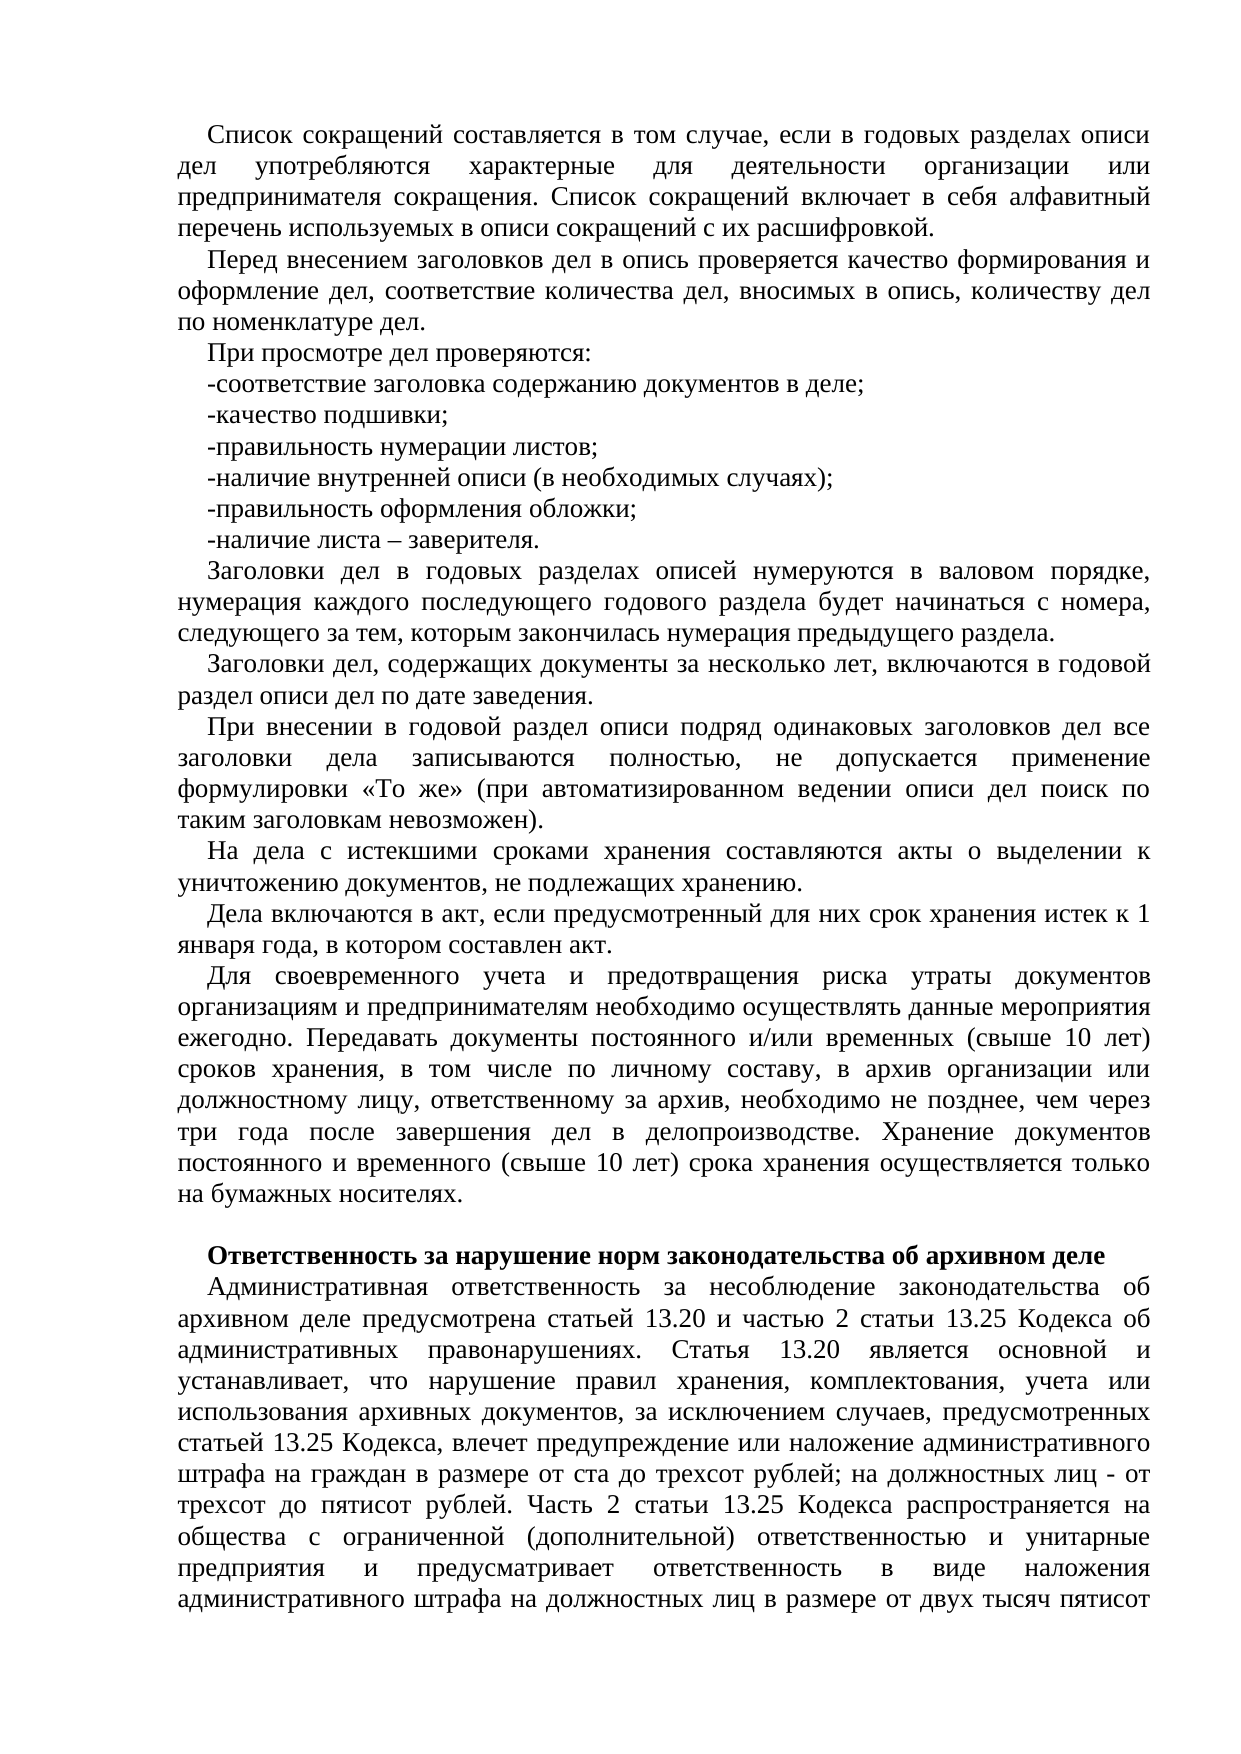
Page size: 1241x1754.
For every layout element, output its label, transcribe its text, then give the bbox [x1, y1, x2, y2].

text -соответствие заголовка содержанию документов в деле; [177, 367, 1152, 398]
text При внесении в годовой раздел описи подряд одинаковых заголовков дел все заголовки дела записываются полностью, не допускается применение формулировки «То же» (при автоматизированном ведении описи дел поиск по таким заголовкам невозможен). [177, 710, 1152, 834]
text На дела с истекшими сроками хранения составляются акты о выделении к уничтожению документов, не подлежащих хранению. [177, 834, 1152, 897]
text -наличие внутренней описи (в необходимых случаях); [177, 461, 1152, 492]
text Заголовки дел, содержащих документы за несколько лет, включаются в годовой раздел описи дел по дате заведения. [177, 648, 1152, 710]
text Список сокращений составляется в том случае, если в годовых разделах описи дел употребляются характерные для деятельности организации или предпринимателя сокращения. Список сокращений включает в себя алфавитный перечень используемых в описи сокращений с их расшифровкой. [177, 118, 1152, 243]
text -правильность нумерации листов; [177, 429, 1152, 461]
text -качество подшивки; [177, 398, 1152, 429]
text При просмотре дел проверяются: [177, 336, 1152, 367]
text Перед внесением заголовков дел в опись проверяется качество формирования и оформление дел, соответствие количества дел, вносимых в опись, количеству дел по номенклатуре дел. [177, 243, 1152, 336]
text -правильность оформления обложки; [177, 492, 1152, 523]
text Дела включаются в акт, если предусмотренный для них срок хранения истек к 1 января года, в котором составлен акт. [177, 897, 1152, 959]
text Для своевременного учета и предотвращения риска утраты документов организациям и предпринимателям необходимо осуществлять данные мероприятия ежегодно. Передавать документы постоянного и/или временных (свыше 10 лет) сроков хранения, в том числе по личному составу, в архив организации или должностному лицу, ответственному за архив, необходимо не позднее, чем через три года после завершения дел в делопроизводстве. Хранение документов постоянного и временного (свыше 10 лет) срока хранения осуществляется только на бумажных носителях. [177, 959, 1152, 1208]
text Ответственность за нарушение норм законодательства об архивном деле [177, 1239, 1152, 1271]
text Заголовки дел в годовых разделах описей нумеруются в валовом порядке, нумерация каждого последующего годового раздела будет начинаться с номера, следующего за тем, которым закончилась нумерация предыдущего раздела. [177, 554, 1152, 648]
text -наличие листа – заверителя. [177, 523, 1152, 554]
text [177, 1271, 1152, 1613]
